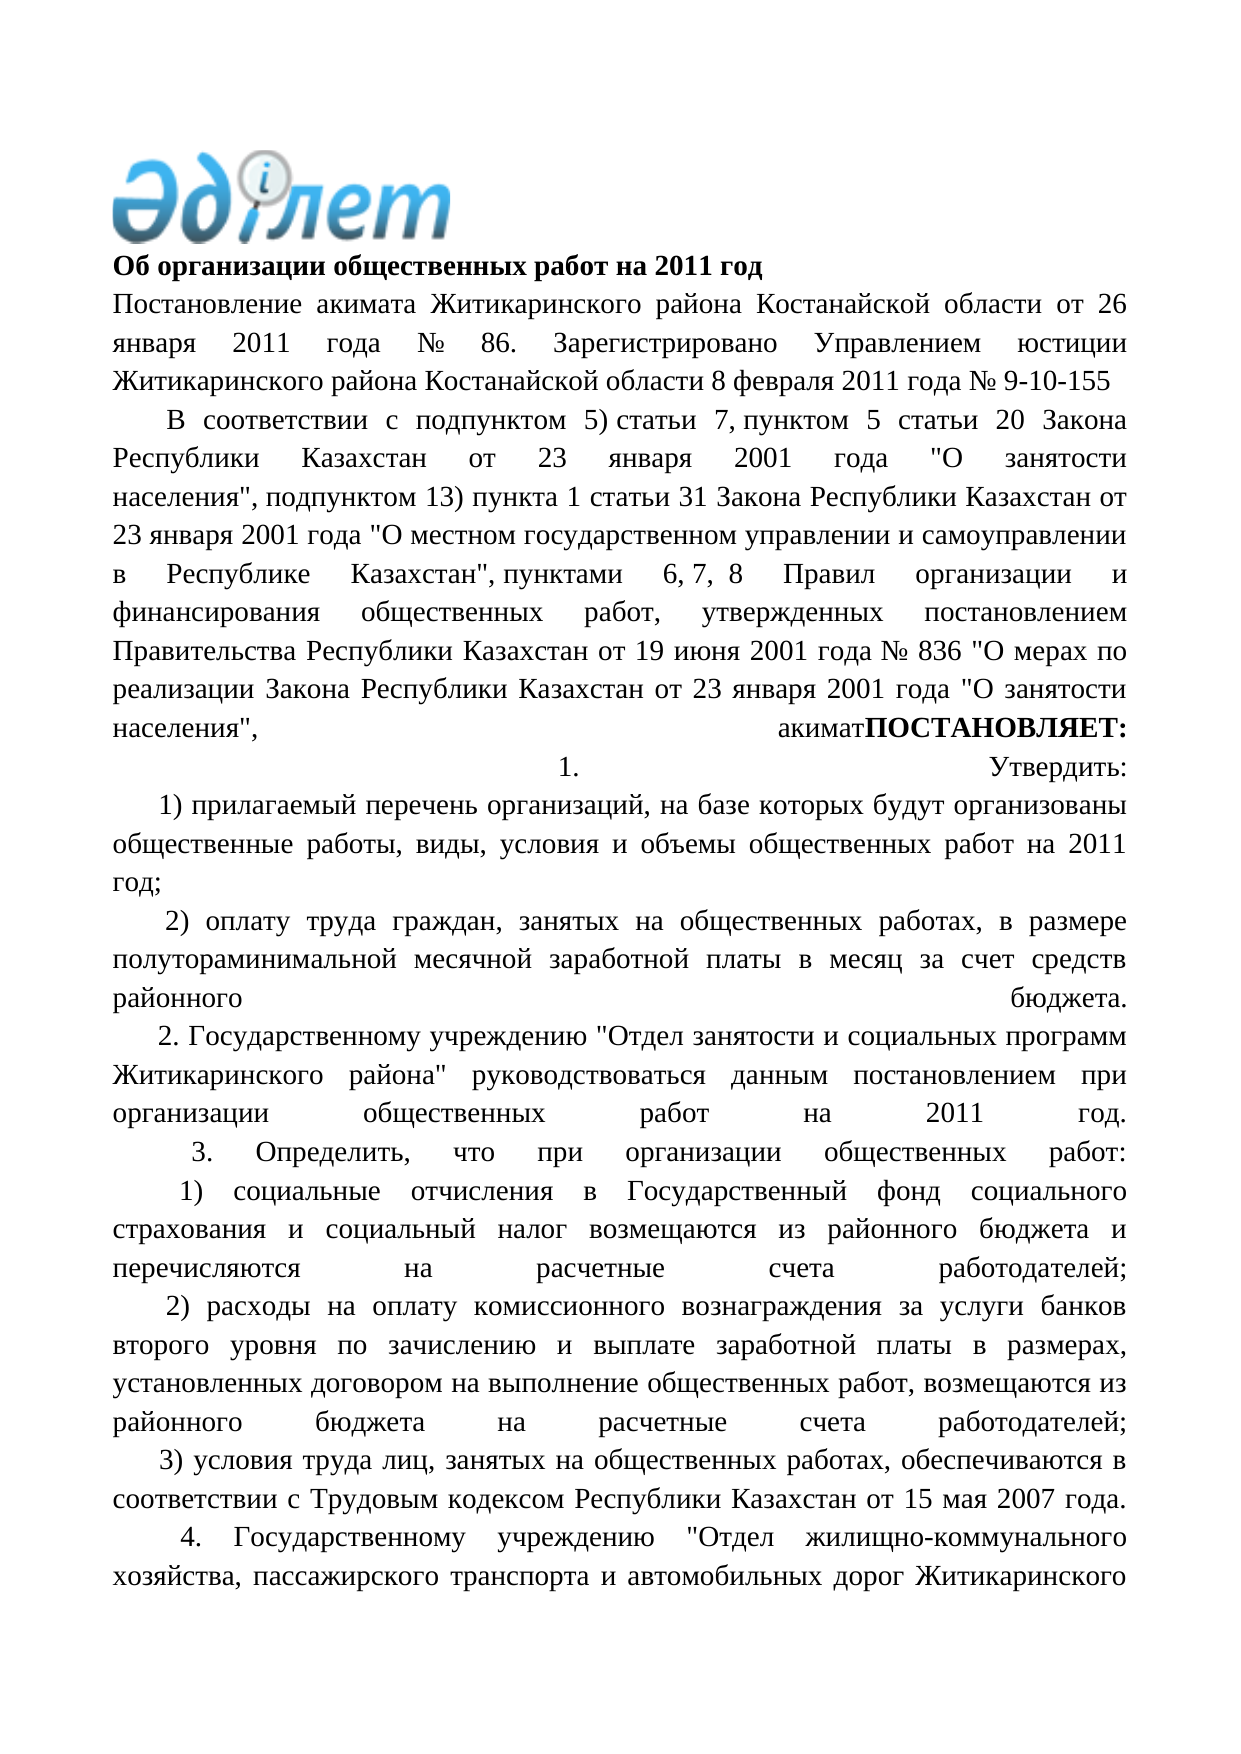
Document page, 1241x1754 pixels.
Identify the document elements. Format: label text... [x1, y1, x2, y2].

picture [112, 150, 451, 244]
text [112, 402, 1128, 1592]
text Об организации общественных работ на 2011 год [112, 248, 1128, 281]
text Постановление акимата Житикаринского района Костанайской области от 26 января 2011 года № 86. Зарегистрировано Управлением юстиции Житикаринского района Костанайской области 8 февраля 2011 года № 9-10-155 [112, 286, 1128, 397]
